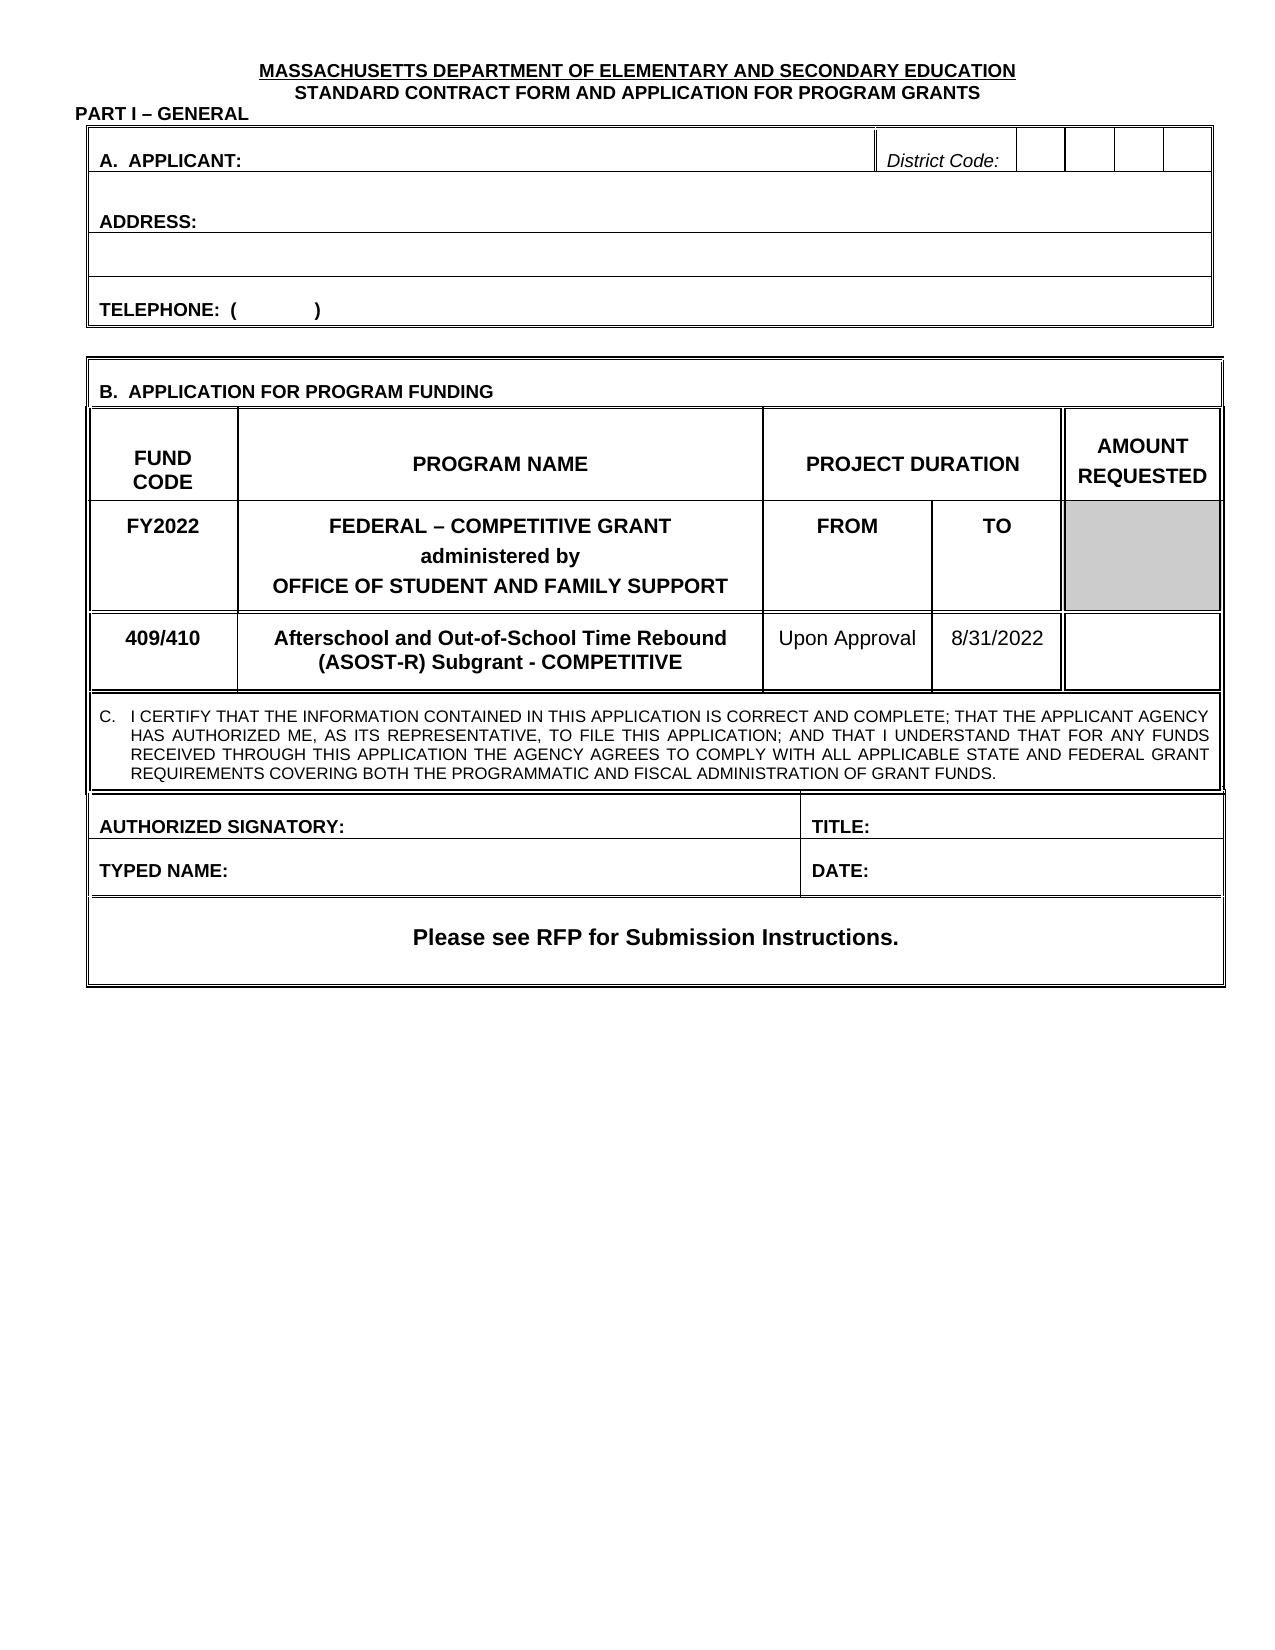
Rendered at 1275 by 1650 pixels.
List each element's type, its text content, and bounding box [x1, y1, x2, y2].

table_header [1017, 128, 1064, 171]
table_cell Afterschool and Out-of-School Time Rebound (ASOST-R) Subgrant - COMPETITIVE [238, 614, 762, 689]
table_cell [1066, 614, 1219, 689]
table_header [1115, 128, 1163, 171]
table_header [1164, 128, 1211, 171]
title MASSACHUSETTS DEPARTMENT OF ELEMENTARY AND SECONDARY EDUCATION [75, 60, 1200, 82]
table_cell [89, 233, 1211, 276]
table_cell FROM [764, 501, 931, 610]
table_cell DATE: [801, 839, 1223, 895]
table_header B. APPLICATION FOR PROGRAM FUNDING [89, 360, 1222, 406]
table_header District Code: [875, 128, 1016, 171]
table_cell [1066, 501, 1219, 610]
table_cell FUND CODE [91, 409, 237, 499]
table_header [1066, 128, 1114, 171]
table_cell 409/410 [91, 614, 237, 689]
table_cell Please see RFP for Submission Instructions. [89, 895, 1223, 984]
table_cell AMOUNT REQUESTED [1066, 409, 1219, 499]
table_cell TELEPHONE: ( ) [89, 277, 1211, 324]
table_cell FY2022 [91, 501, 237, 610]
table_cell AUTHORIZED SIGNATORY: [88, 789, 800, 838]
table_cell TITLE: [801, 795, 1223, 838]
table_header A. APPLICANT: [89, 128, 875, 171]
text STANDARD CONTRACT FORM AND APPLICATION FOR PROGRAM GRANTS [75, 82, 1200, 103]
table_cell 8/31/2022 [933, 614, 1060, 689]
table_cell TYPED NAME: [89, 839, 800, 895]
table_cell ADDRESS: [89, 172, 1211, 232]
table_cell TO [933, 501, 1060, 610]
table_cell PROJECT DURATION [764, 409, 1060, 499]
table_cell FEDERAL – COMPETITIVE GRANT administered by OFFICE OF STUDENT AND FAMILY SUPPORT [239, 501, 762, 610]
table_cell Upon Approval [764, 614, 931, 689]
subtitle PART I – GENERAL [75, 103, 1200, 125]
table_cell C. I CERTIFY THAT THE INFORMATION CONTAINED IN THIS APPLICATION IS CORRECT AND COMPLETE; THAT THE APPLICANT AGENCY HAS AUTHORIZED ME, AS ITS REPRESENTATIVE, TO FILE THIS APPLICATION; AND THAT I UNDERSTAND THAT FOR ANY FUNDS RECEIVED THROUGH THIS APPLICATION THE AGENCY AGREES TO COMPLY WITH ALL APPLICABLE STATE AND FEDERAL GRANT REQUIREMENTS COVERING BOTH THE PROGRAMMATIC AND FISCAL ADMINISTRATION OF GRANT FUNDS. [91, 693, 1219, 789]
table_cell PROGRAM NAME [239, 409, 762, 499]
